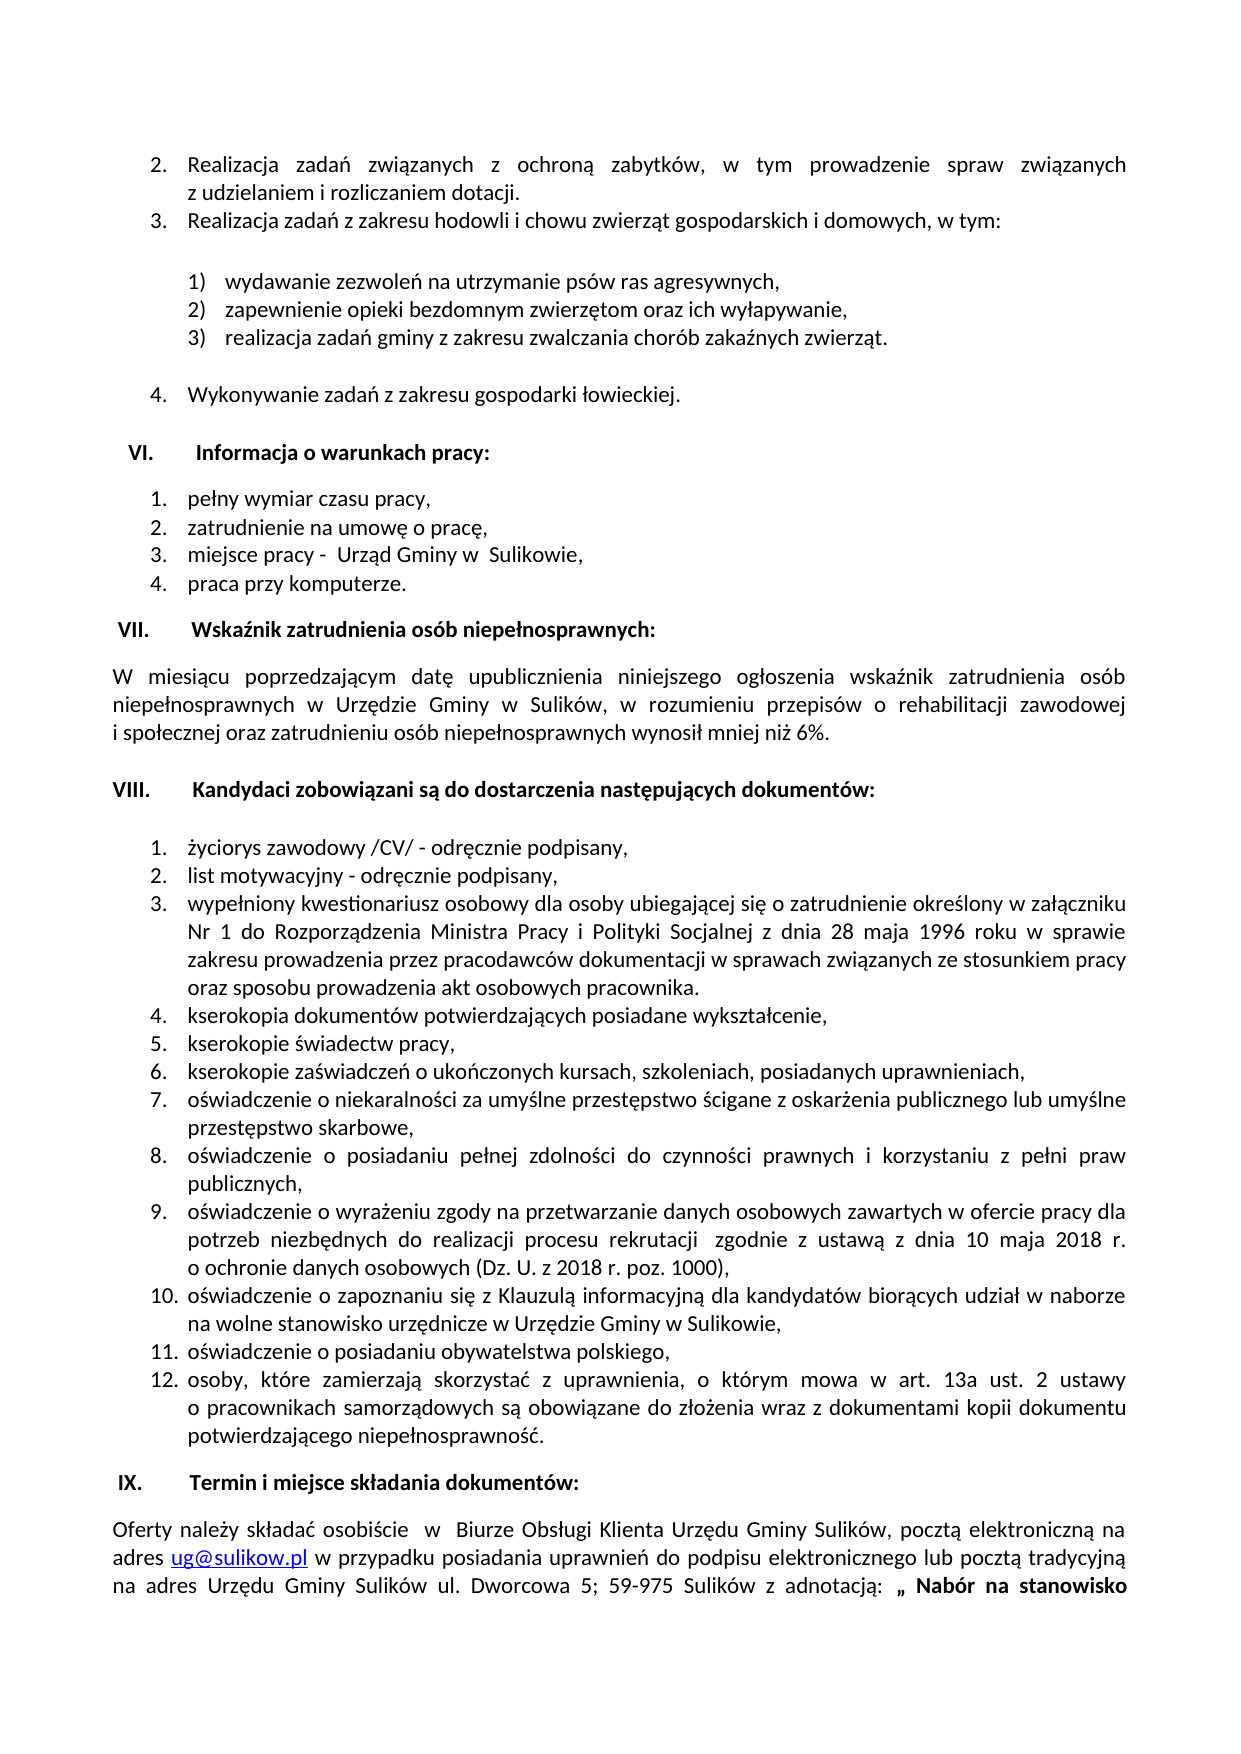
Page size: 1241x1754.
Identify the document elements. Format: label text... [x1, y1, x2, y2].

list list motywacyjny - odręcznie podpisany, [150, 861, 1128, 889]
text ​W miesiącu poprzedzającym datę upublicznienia niniejszego ogłoszenia wskaźnik zatrudnienia osób niepełnosprawnych w Urzędzie Gminy w Sulików, w rozumieniu przepisów o rehabilitacji zawodowej i społecznej oraz zatrudnieniu osób niepełnosprawnych wynosił mniej niż 6%. [112, 662, 1128, 746]
list oświadczenie o posiadaniu obywatelstwa polskiego, [150, 1337, 1128, 1365]
list oświadczenie o niekaralności za umyślne przestępstwo ścigane z oskarżenia publicznego lub umyślne przestępstwo skarbowe, [150, 1085, 1128, 1141]
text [112, 1515, 1128, 1599]
list miejsce pracy - Urząd Gminy w Sulikowie, [150, 541, 1128, 569]
list osoby, które zamierzają skorzystać z uprawnienia, o którym mowa w art. 13a ust. 2 ustawy o pracownikach samorządowych są obowiązane do złożenia wraz z dokumentami kopii dokumentu potwierdzającego niepełnosprawność. [150, 1365, 1128, 1449]
list wypełniony kwestionariusz osobowy dla osoby ubiegającej się o zatrudnienie określony w załączniku Nr 1 do Rozporządzenia Ministra Pracy i Polityki Socjalnej z dnia 28 maja 1996 roku w sprawie zakresu prowadzenia przez pracodawców dokumentacji w sprawach związanych ze stosunkiem pracy oraz sposobu prowadzenia akt osobowych pracownika. [150, 889, 1128, 1001]
list realizacja zadań gminy z zakresu zwalczania chorób zakaźnych zwierząt. [187, 323, 1128, 351]
list praca przy komputerze. [150, 569, 1128, 597]
list kserokopie świadectw pracy, [150, 1029, 1128, 1057]
list oświadczenie o wyrażeniu zgody na przetwarzanie danych osobowych zawartych w ofercie pracy dla potrzeb niezbędnych do realizacji procesu rekrutacji zgodnie z ustawą z dnia 10 maja 2018 r. o ochronie danych osobowych (Dz. U. z 2018 r. poz. 1000), [150, 1197, 1128, 1281]
list pełny wymiar czasu pracy, [150, 484, 1128, 513]
list zapewnienie opieki bezdomnym zwierzętom oraz ich wyłapywanie, [187, 295, 1128, 323]
text VIII. Kandydaci zobowiązani są do dostarczenia następujących dokumentów: [112, 775, 1128, 803]
list oświadczenie o posiadaniu pełnej zdolności do czynności prawnych i korzystaniu z pełni praw publicznych, [150, 1141, 1128, 1197]
list oświadczenie o zapoznaniu się z Klauzulą informacyjną dla kandydatów biorących udział w naborze na wolne stanowisko urzędnicze w Urzędzie Gminy w Sulikowie, [150, 1281, 1128, 1337]
list życiorys zawodowy /CV/ - odręcznie podpisany, [150, 833, 1128, 861]
text VI. Informacja o warunkach pracy: [112, 438, 1128, 466]
list zatrudnienie na umowę o pracę, [150, 513, 1128, 541]
list Wykonywanie zadań z zakresu gospodarki łowieckiej. [150, 381, 1128, 409]
list wydawanie zezwoleń na utrzymanie psów ras agresywnych, [187, 267, 1128, 295]
list Realizacja zadań związanych z ochroną zabytków, w tym prowadzenie spraw związanych z udzielaniem i rozliczaniem dotacji. [150, 150, 1128, 206]
list Realizacja zadań z zakresu hodowli i chowu zwierząt gospodarskich i domowych, w tym: [150, 206, 1128, 234]
text VII. Wskaźnik zatrudnienia osób niepełnosprawnych: [112, 615, 1128, 643]
list kserokopie zaświadczeń o ukończonych kursach, szkoleniach, posiadanych uprawnieniach, [150, 1057, 1128, 1085]
text IX. Termin i miejsce składania dokumentów: [112, 1468, 1128, 1496]
list kserokopia dokumentów potwierdzających posiadane wykształcenie, [150, 1001, 1128, 1029]
